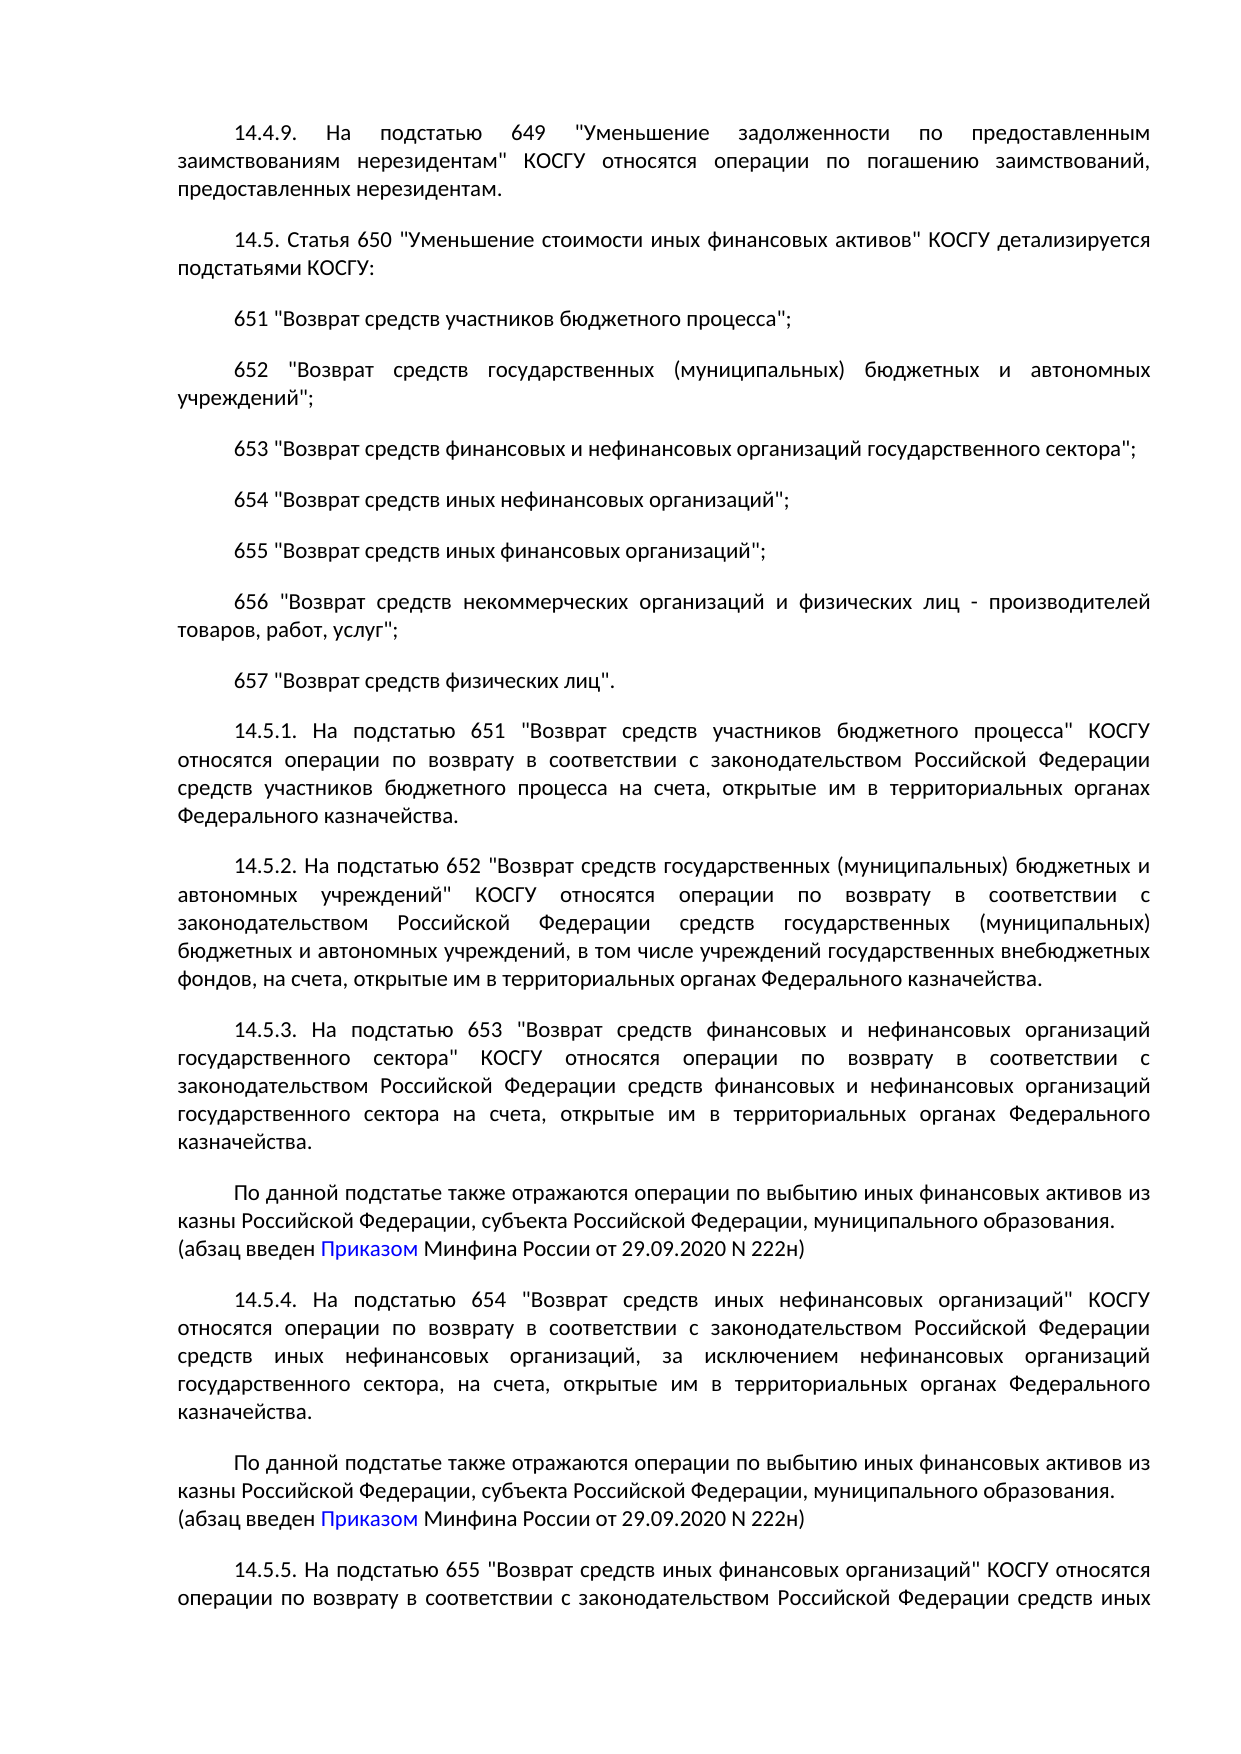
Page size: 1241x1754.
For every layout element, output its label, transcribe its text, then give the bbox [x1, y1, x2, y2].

text 655 "Возврат средств иных финансовых организаций"; [177, 536, 1152, 564]
text 651 "Возврат средств участников бюджетного процесса"; [177, 304, 1152, 332]
text (абзац введен Приказом Минфина России от 29.09.2020 N 222н) [177, 1504, 1152, 1532]
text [177, 1555, 1152, 1611]
text 656 "Возврат средств некоммерческих организаций и физических лиц - производителей товаров, работ, услуг"; [177, 587, 1152, 643]
text 654 "Возврат средств иных нефинансовых организаций"; [177, 485, 1152, 513]
text 14.4.9. На подстатью 649 "Уменьшение задолженности по предоставленным заимствованиям нерезидентам" КОСГУ относятся операции по погашению заимствований, предоставленных нерезидентам. [177, 118, 1152, 202]
text 14.5.2. На подстатью 652 "Возврат средств государственных (муниципальных) бюджетных и автономных учреждений" КОСГУ относятся операции по возврату в соответствии с законодательством Российской Федерации средств государственных (муниципальных) бюджетных и автономных учреждений, в том числе учреждений государственных внебюджетных фондов, на счета, открытые им в территориальных органах Федерального казначейства. [177, 852, 1152, 992]
text 653 "Возврат средств финансовых и нефинансовых организаций государственного сектора"; [177, 434, 1152, 462]
text 14.5.1. На подстатью 651 "Возврат средств участников бюджетного процесса" КОСГУ относятся операции по возврату в соответствии с законодательством Российской Федерации средств участников бюджетного процесса на счета, открытые им в территориальных органах Федерального казначейства. [177, 717, 1152, 829]
text 14.5. Статья 650 "Уменьшение стоимости иных финансовых активов" КОСГУ детализируется подстатьями КОСГУ: [177, 225, 1152, 281]
text 14.5.3. На подстатью 653 "Возврат средств финансовых и нефинансовых организаций государственного сектора" КОСГУ относятся операции по возврату в соответствии с законодательством Российской Федерации средств финансовых и нефинансовых организаций государственного сектора на счета, открытые им в территориальных органах Федерального казначейства. [177, 1015, 1152, 1155]
text 657 "Возврат средств физических лиц". [177, 666, 1152, 694]
text 652 "Возврат средств государственных (муниципальных) бюджетных и автономных учреждений"; [177, 355, 1152, 411]
text (абзац введен Приказом Минфина России от 29.09.2020 N 222н) [177, 1234, 1152, 1262]
text 14.5.4. На подстатью 654 "Возврат средств иных нефинансовых организаций" КОСГУ относятся операции по возврату в соответствии с законодательством Российской Федерации средств иных нефинансовых организаций, за исключением нефинансовых организаций государственного сектора, на счета, открытые им в территориальных органах Федерального казначейства. [177, 1285, 1152, 1425]
